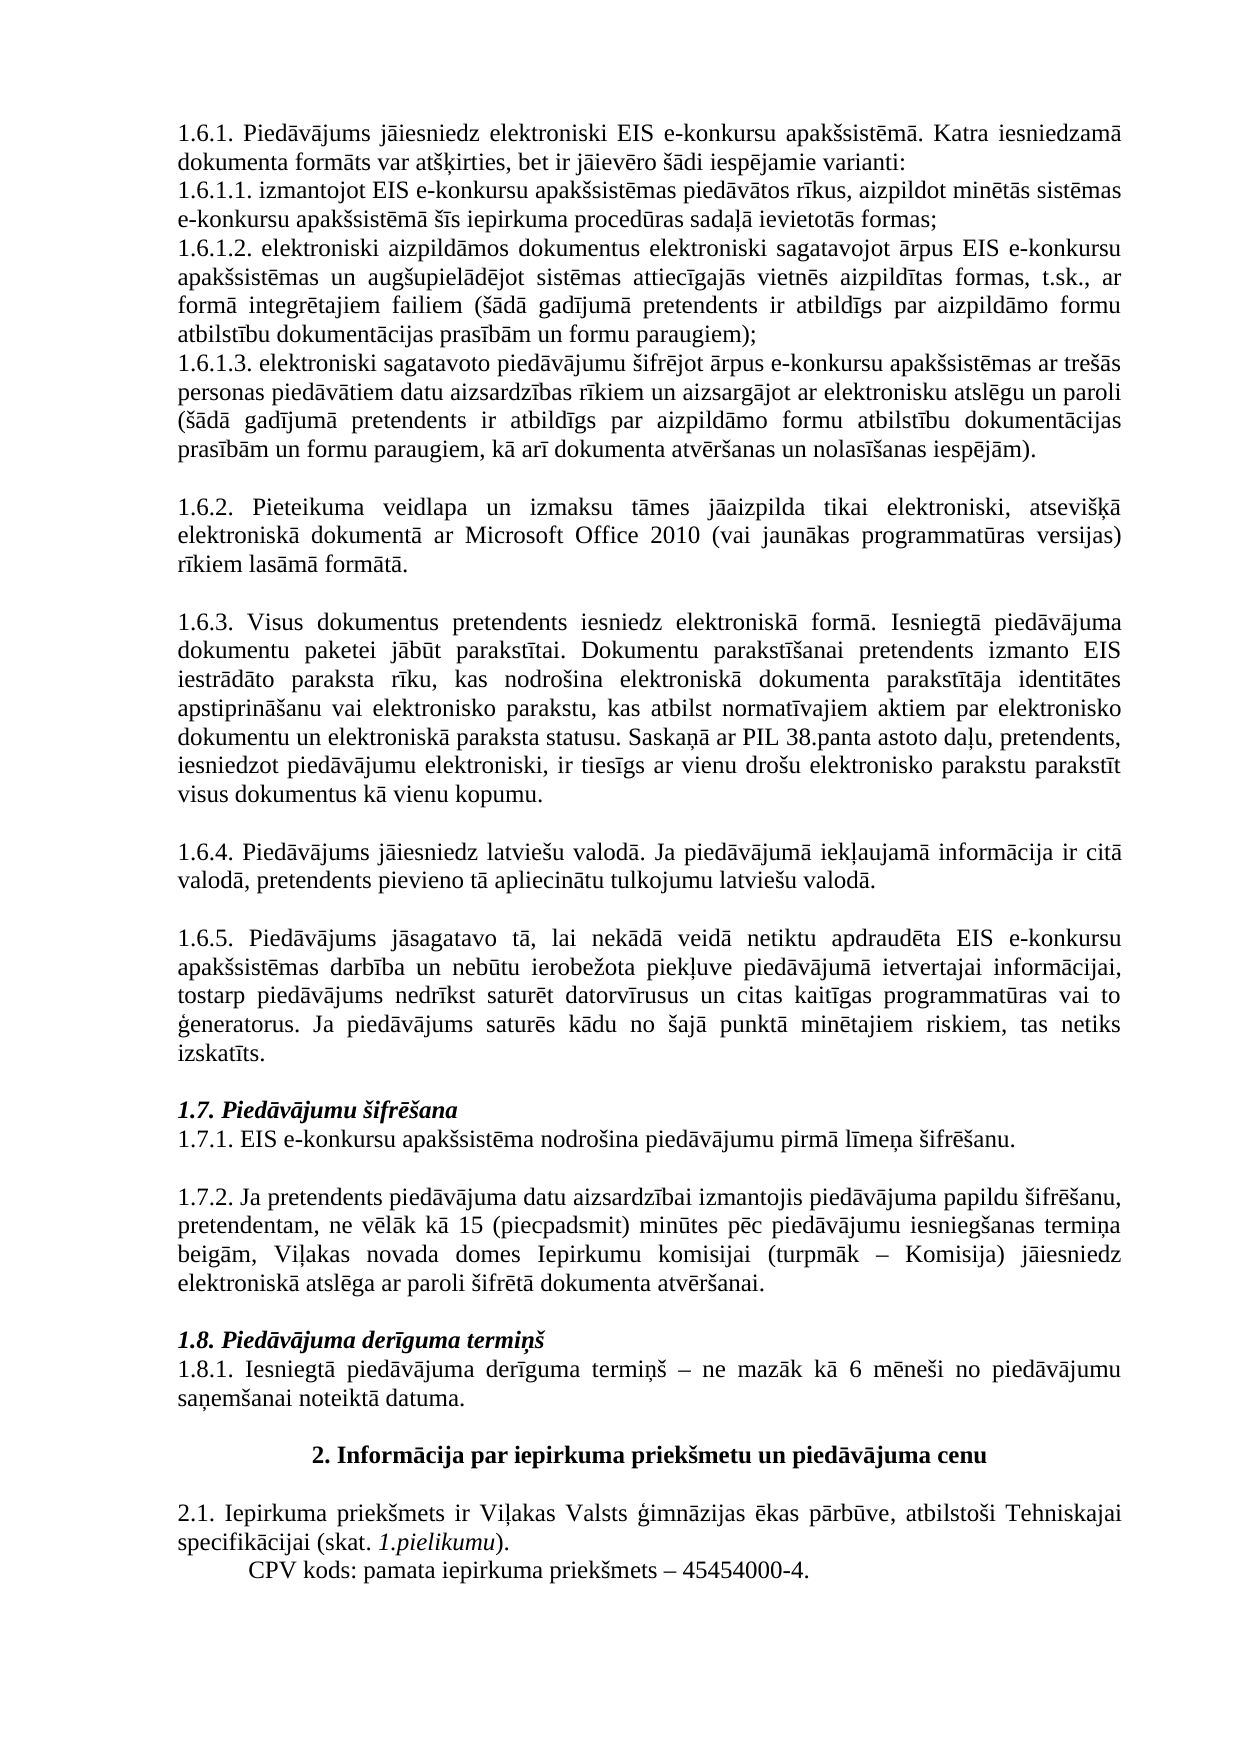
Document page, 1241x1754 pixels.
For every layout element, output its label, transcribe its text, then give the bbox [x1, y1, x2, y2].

text 1.6.1.1. izmantojot EIS e-konkursu apakšsistēmas piedāvātos rīkus, aizpildot minētās sistēmas e-konkursu apakšsistēmā šīs iepirkuma procedūras sadaļā ievietotās formas; [177, 176, 1122, 233]
text 1.6.1.2. elektroniski aizpildāmos dokumentus elektroniski sagatavojot ārpus EIS e-konkursu apakšsistēmas un augšupielādējot sistēmas attiecīgajās vietnēs aizpildītas formas, t.sk., ar formā integrētajiem failiem (šādā gadījumā pretendents ir atbildīgs par aizpildāmo formu atbilstību dokumentācijas prasībām un formu paraugiem); [177, 233, 1122, 348]
text 1.6.2. Pieteikuma veidlapa un izmaksu tāmes jāaizpilda tikai elektroniski, atsevišķā elektroniskā dokumentā ar Microsoft Office 2010 (vai jaunākas programmatūras versijas) rīkiem lasāmā formātā. [177, 492, 1122, 578]
text 1.6.4. Piedāvājums jāiesniedz latviešu valodā. Ja piedāvājumā iekļaujamā informācija ir citā valodā, pretendents pievieno tā apliecinātu tulkojumu latviešu valodā. [177, 837, 1122, 894]
text 2. Informācija par iepirkuma priekšmetu un piedāvājuma cenu [177, 1441, 1122, 1469]
text 1.7.2. Ja pretendents piedāvājuma datu aizsardzībai izmantojis piedāvājuma papildu šifrēšanu, pretendentam, ne vēlāk kā 15 (piecpadsmit) minūtes pēc piedāvājumu iesniegšanas termiņa beigām, Viļakas novada domes Iepirkumu komisijai (turpmāk – Komisija) jāiesniedz elektroniskā atslēga ar paroli šifrētā dokumenta atvēršanai. [177, 1182, 1122, 1297]
text 1.8.1. Iesniegtā piedāvājuma derīguma termiņš – ne mazāk kā 6 mēneši no piedāvājumu saņemšanai noteiktā datuma. [177, 1354, 1122, 1412]
text 1.6.1.3. elektroniski sagatavoto piedāvājumu šifrējot ārpus e-konkursu apakšsistēmas ar trešās personas piedāvātiem datu aizsardzības rīkiem un aizsargājot ar elektronisku atslēgu un paroli (šādā gadījumā pretendents ir atbildīgs par aizpildāmo formu atbilstību dokumentācijas prasībām un formu paraugiem, kā arī dokumenta atvēršanas un nolasīšanas iespējām). [177, 348, 1122, 463]
text 1.7. Piedāvājumu šifrēšana [177, 1096, 1122, 1124]
text 1.6.1. Piedāvājums jāiesniedz elektroniski EIS e-konkursu apakšsistēmā. Katra iesniedzamā dokumenta formāts var atšķirties, bet ir jāievēro šādi iespējamie varianti: [177, 118, 1122, 176]
subtitle 1.8. Piedāvājuma derīguma termiņš [177, 1326, 1122, 1354]
text CPV kods: pamata iepirkuma priekšmets – 45454000-4. [248, 1556, 1122, 1584]
text 2.1. Iepirkuma priekšmets ir Viļakas Valsts ģimnāzijas ēkas pārbūve, atbilstoši Tehniskajai specifikācijai (skat. 1.pielikumu). [177, 1498, 1122, 1556]
text 1.7.1. EIS e-konkursu apakšsistēma nodrošina piedāvājumu pirmā līmeņa šifrēšanu. [177, 1124, 1122, 1153]
text 1.6.3. Visus dokumentus pretendents iesniedz elektroniskā formā. Iesniegtā piedāvājuma dokumentu paketei jābūt parakstītai. Dokumentu parakstīšanai pretendents izmanto EIS iestrādāto paraksta rīku, kas nodrošina elektroniskā dokumenta parakstītāja identitātes apstiprināšanu vai elektronisko parakstu, kas atbilst normatīvajiem aktiem par elektronisko dokumentu un elektroniskā paraksta statusu. Saskaņā ar PIL 38.panta astoto daļu, pretendents, iesniedzot piedāvājumu elektroniski, ir tiesīgs ar vienu drošu elektronisko parakstu parakstīt visus dokumentus kā vienu kopumu. [177, 607, 1122, 808]
text 1.6.5. Piedāvājums jāsagatavo tā, lai nekādā veidā netiktu apdraudēta EIS e-konkursu apakšsistēmas darbība un nebūtu ierobežota piekļuve piedāvājumā ietvertajai informācijai, tostarp piedāvājums nedrīkst saturēt datorvīrusus un citas kaitīgas programmatūras vai to ģeneratorus. Ja piedāvājums saturēs kādu no šajā punktā minētajiem riskiem, tas netiks izskatīts. [177, 923, 1122, 1067]
